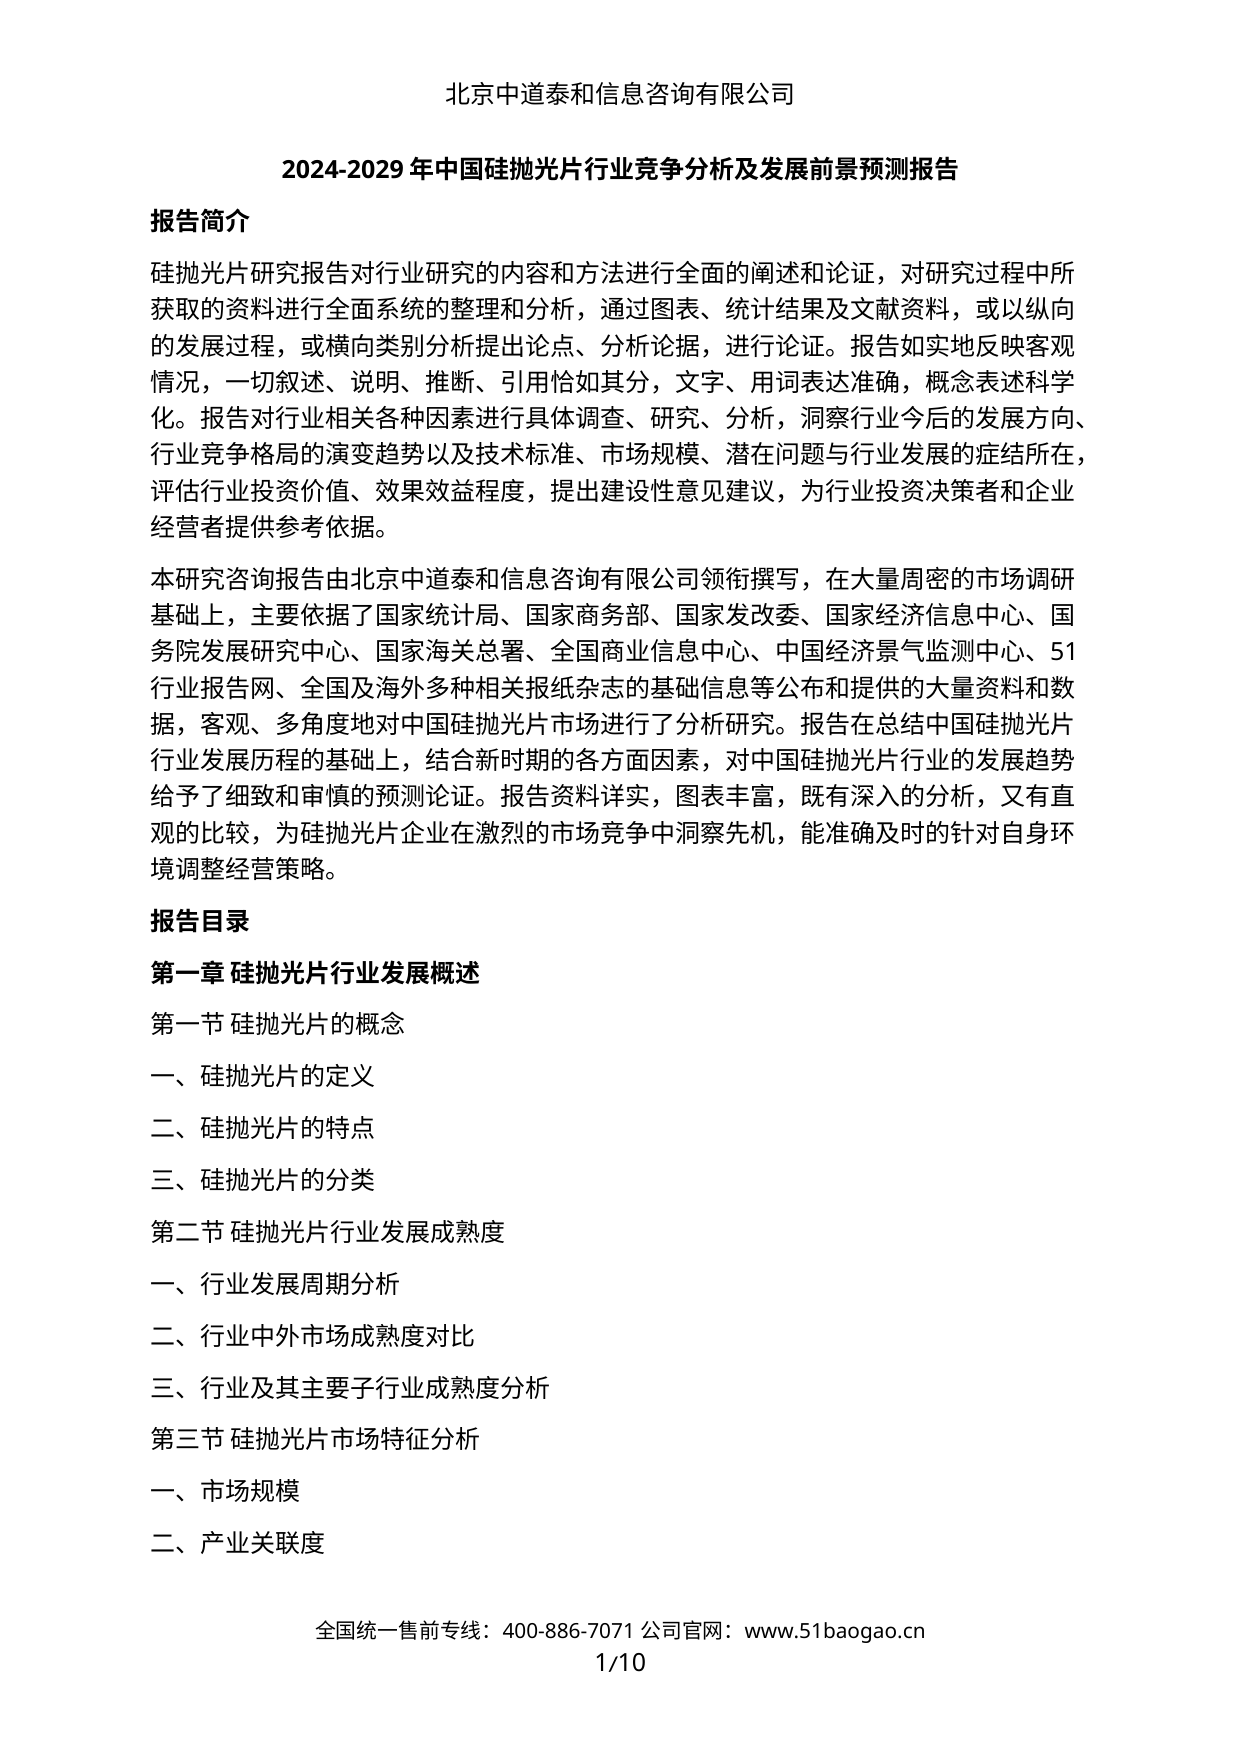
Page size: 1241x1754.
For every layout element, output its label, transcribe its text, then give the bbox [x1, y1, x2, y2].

text 一、硅抛光片的定义 [150, 1057, 1090, 1093]
text 第三节 硅抛光片市场特征分析 [150, 1420, 1090, 1456]
text 二、行业中外市场成熟度对比 [150, 1316, 1090, 1352]
text 2024-2029年中国硅抛光片行业竞争分析及发展前景预测报告 [150, 150, 1090, 186]
text 报告简介 [150, 202, 1090, 238]
text 三、行业及其主要子行业成熟度分析 [150, 1368, 1090, 1404]
text 本研究咨询报告由北京中道泰和信息咨询有限公司领衔撰写，在大量周密的市场调研基础上，主要依据了国家统计局、国家商务部、国家发改委、国家经济信息中心、国务院发展研究中心、国家海关总署、全国商业信息中心、中国经济景气监测中心、51行业报告网、全国及海外多种相关报纸杂志的基础信息等公布和提供的大量资料和数据，客观、多角度地对中国硅抛光片市场进行了分析研究。报告在总结中国硅抛光片行业发展历程的基础上，结合新时期的各方面因素，对中国硅抛光片行业的发展趋势给予了细致和审慎的预测论证。报告资料详实，图表丰富，既有深入的分析，又有直观的比较，为硅抛光片企业在激烈的市场竞争中洞察先机，能准确及时的针对自身环境调整经营策略。 [150, 559, 1090, 886]
text 一、行业发展周期分析 [150, 1264, 1090, 1301]
text 一、市场规模 [150, 1472, 1090, 1508]
text 报告目录 [150, 901, 1090, 937]
text 第一章 硅抛光片行业发展概述 [150, 953, 1090, 989]
text 二、产业关联度 [150, 1524, 1090, 1560]
text 硅抛光片研究报告对行业研究的内容和方法进行全面的阐述和论证，对研究过程中所获取的资料进行全面系统的整理和分析，通过图表、统计结果及文献资料，或以纵向的发展过程，或横向类别分析提出论点、分析论据，进行论证。报告如实地反映客观情况，一切叙述、说明、推断、引用恰如其分，文字、用词表达准确，概念表述科学化。报告对行业相关各种因素进行具体调查、研究、分析，洞察行业今后的发展方向、行业竞争格局的演变趋势以及技术标准、市场规模、潜在问题与行业发展的症结所在，评估行业投资价值、效果效益程度，提出建设性意见建议，为行业投资决策者和企业经营者提供参考依据。 [150, 254, 1090, 544]
text 三、硅抛光片的分类 [150, 1161, 1090, 1197]
text 第二节 硅抛光片行业发展成熟度 [150, 1212, 1090, 1249]
text 第一节 硅抛光片的概念 [150, 1005, 1090, 1041]
text 二、硅抛光片的特点 [150, 1109, 1090, 1145]
